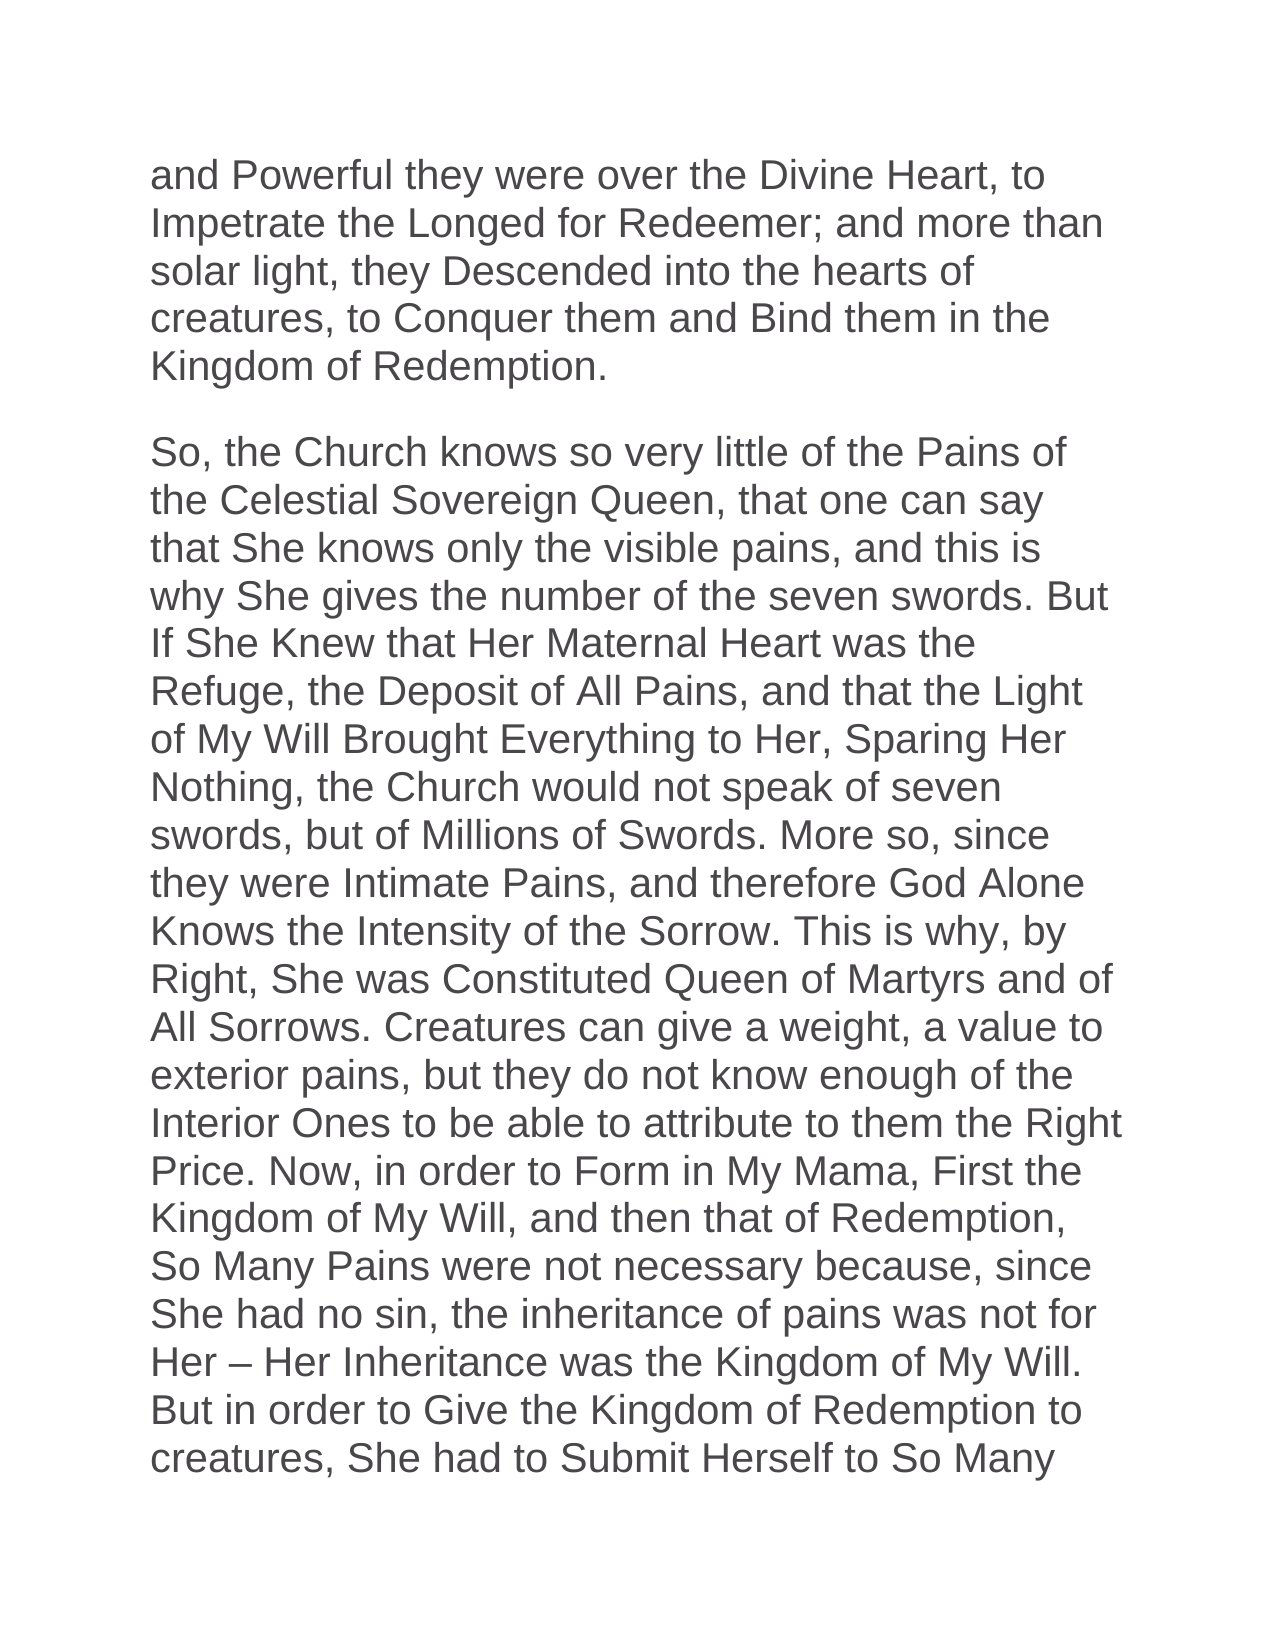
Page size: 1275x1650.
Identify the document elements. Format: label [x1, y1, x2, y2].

text [150, 150, 1125, 389]
text [150, 427, 1125, 1481]
